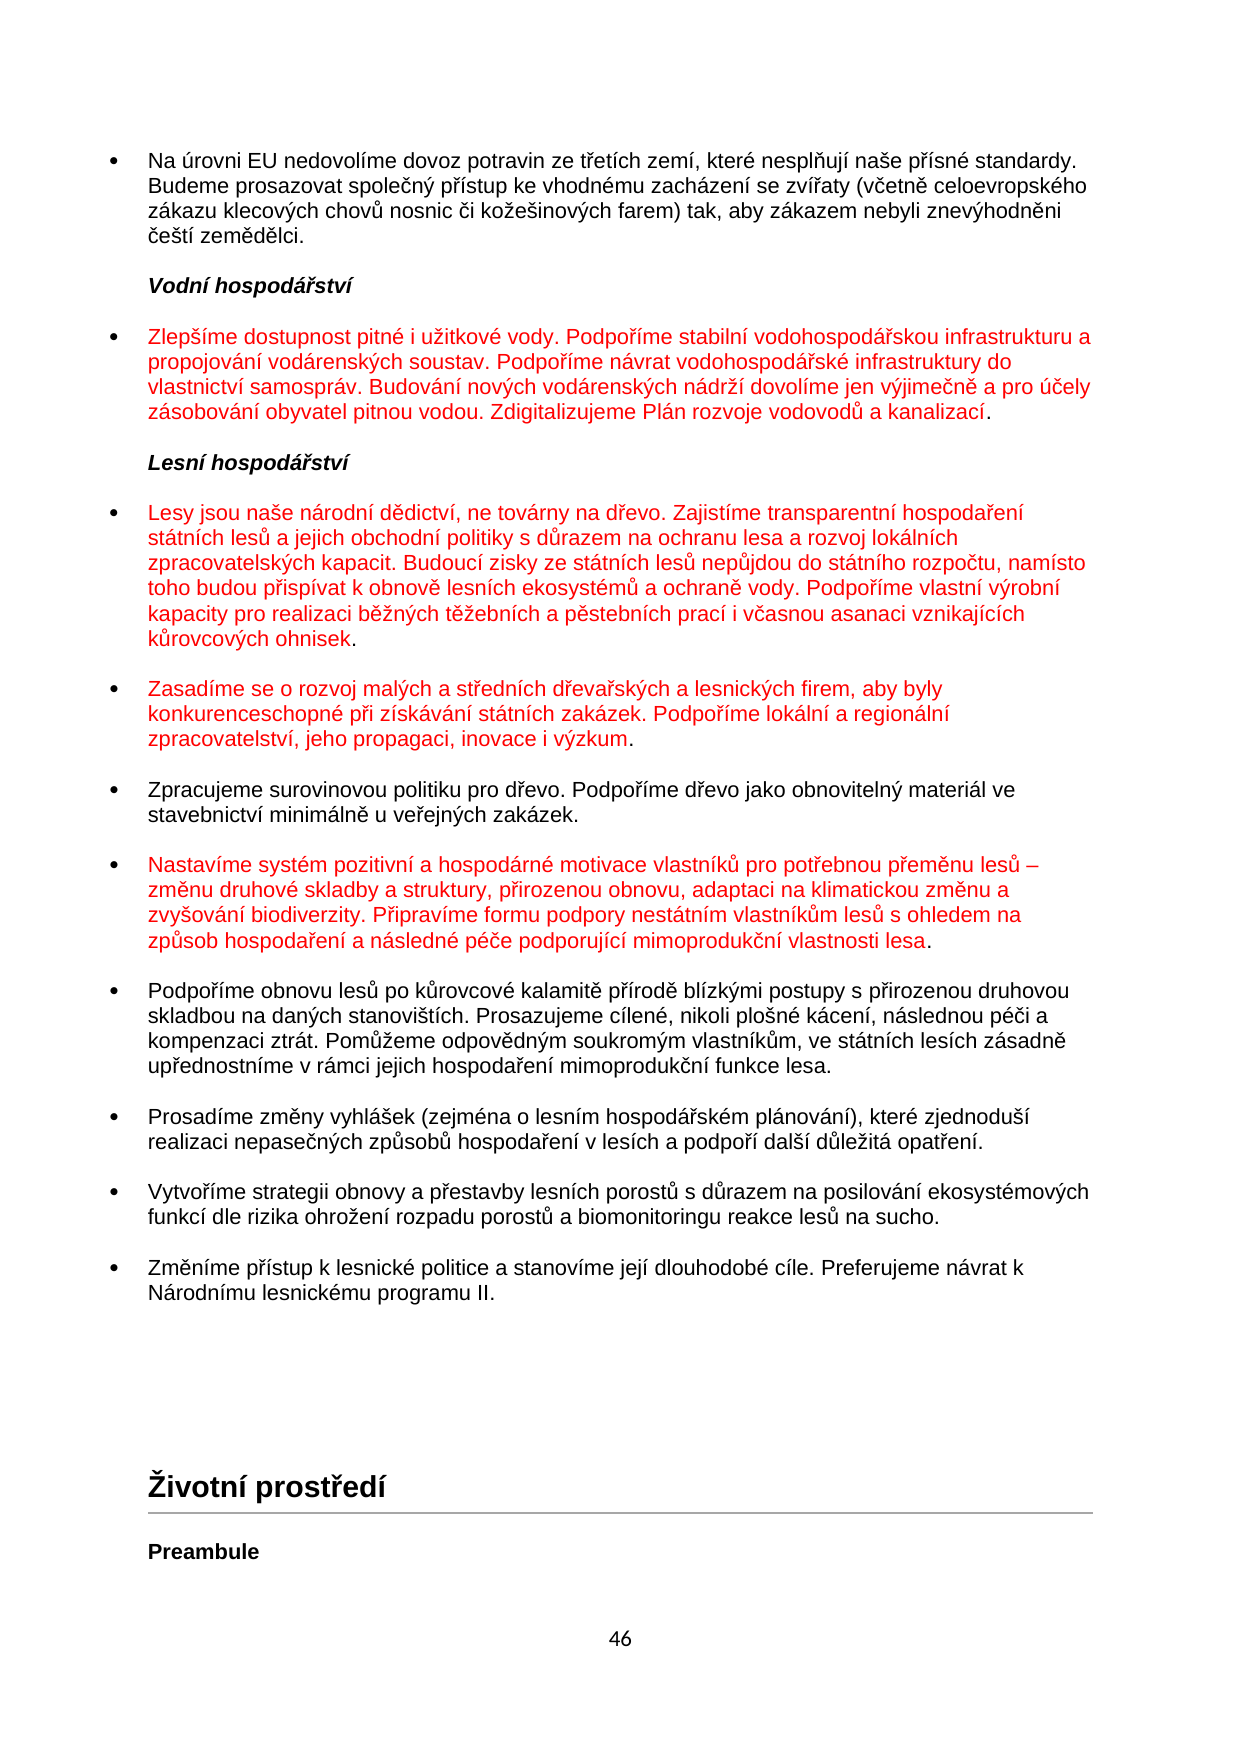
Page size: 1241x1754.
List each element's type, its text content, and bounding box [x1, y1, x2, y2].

list Na úrovni EU nedovolíme dovoz potravin ze třetích zemí, které nesplňují naše přísné standardy. Budeme prosazovat společný přístup ke vhodnému zacházení se zvířaty (včetně celoevropského zákazu klecových chovů nosnic či kožešinových farem) tak, aby zákazem nebyli znevýhodněni čeští zemědělci. [110, 148, 1093, 248]
list Lesy jsou naše národní dědictví, ne továrny na dřevo. Zajistíme transparentní hospodaření státních lesů a jejich obchodní politiky s důrazem na ochranu lesa a rozvoj lokálních zpracovatelských kapacit. Budoucí zisky ze státních lesů nepůjdou do státního rozpočtu, namísto toho budou přispívat k obnově lesních ekosystémů a ochraně vody. Podpoříme vlastní výrobní kapacity pro realizaci běžných těžebních a pěstebních prací i včasnou asanaci vznikajících kůrovcových ohnisek. [110, 500, 1093, 651]
list Zlepšíme dostupnost pitné i užitkové vody. Podpoříme stabilní vodohospodářskou infrastrukturu a propojování vodárenských soustav. Podpoříme návrat vodohospodářské infrastruktury do vlastnictví samospráv. Budování nových vodárenských nádrží dovolíme jen výjimečně a pro účely zásobování obyvatel pitnou vodou. Zdigitalizujeme Plán rozvoje vodovodů a kanalizací. [110, 324, 1093, 424]
list Zasadíme se o rozvoj malých a středních dřevařských a lesnických firem, aby byly konkurenceschopné při získávání státních zakázek. Podpoříme lokální a regionální zpracovatelství, jeho propagaci, inovace i výzkum. [110, 676, 1093, 752]
list Zpracujeme surovinovou politiku pro dřevo. Podpoříme dřevo jako obnovitelný materiál ve stavebnictví minimálně u veřejných zakázek. [110, 777, 1093, 827]
text Vodní hospodářství [148, 273, 1093, 299]
list Podpoříme obnovu lesů po kůrovcové kalamitě přírodě blízkými postupy s přirozenou druhovou skladbou na daných stanovištích. Prosazujeme cílené, nikoli plošné kácení, následnou péči a kompenzaci ztrát. Pomůžeme odpovědným soukromým vlastníkům, ve státních lesích zásadně upřednostníme v rámci jejich hospodaření mimoprodukční funkce lesa. [110, 978, 1093, 1079]
list Nastavíme systém pozitivní a hospodárné motivace vlastníků pro potřebnou přeměnu lesů – změnu druhové skladby a struktury, přirozenou obnovu, adaptaci na klimatickou změnu a zvyšování biodiverzity. Připravíme formu podpory nestátním vlastníkům lesů s ohledem na způsob hospodaření a následné péče podporující mimoprodukční vlastnosti lesa. [110, 852, 1093, 953]
list Změníme přístup k lesnické politice a stanovíme její dlouhodobé cíle. Preferujeme návrat k Národnímu lesnickému programu II. [110, 1254, 1093, 1305]
list Vytvoříme strategii obnovy a přestavby lesních porostů s důrazem na posilování ekosystémových funkcí dle rizika ohrožení rozpadu porostů a biomonitoringu reakce lesů na sucho. [110, 1179, 1093, 1229]
text Preambule [148, 1539, 1093, 1564]
text Lesní hospodářství [148, 449, 1093, 475]
text Životní prostředí [148, 1469, 1093, 1512]
list Prosadíme změny vyhlášek (zejména o lesním hospodářském plánování), které zjednoduší realizaci nepasečných způsobů hospodaření v lesích a podpoří další důležitá opatření. [110, 1104, 1093, 1154]
